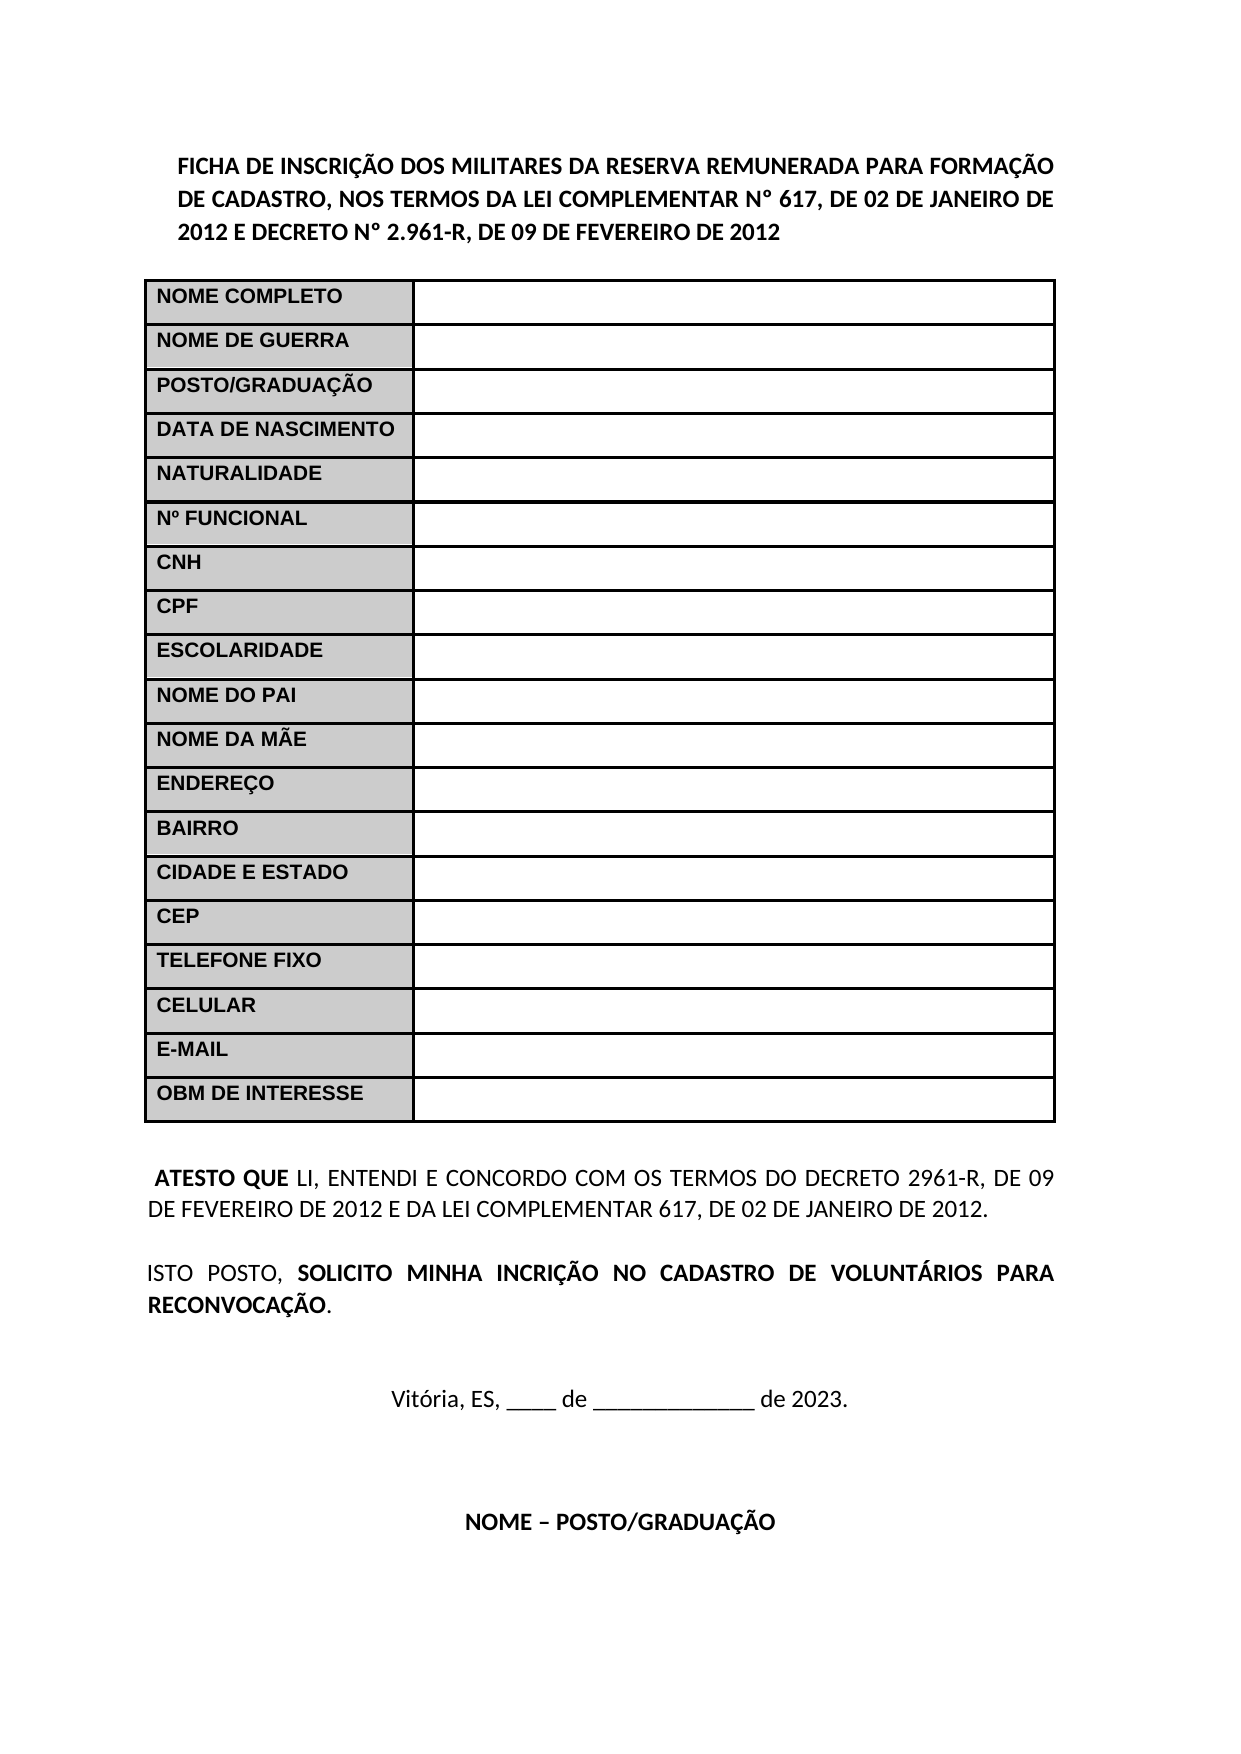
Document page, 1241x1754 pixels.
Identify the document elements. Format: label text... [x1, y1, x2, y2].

subtitle NOME – POSTO/GRADUAÇÃO [185, 1506, 1055, 1537]
table_cell NOME DE GUERRA [147, 326, 412, 367]
table_cell [415, 326, 1053, 367]
table_cell [415, 990, 1053, 1032]
table_cell CELULAR [147, 990, 412, 1032]
table_cell CPF [147, 592, 412, 633]
table_cell [415, 769, 1053, 810]
text ISTO POSTO, SOLICITO MINHA INCRIÇÃO NO CADASTRO DE VOLUNTÁRIOS PARA RECONVOCAÇÃO. [147, 1258, 1056, 1320]
table_cell [415, 902, 1053, 943]
table_cell ENDEREÇO [147, 769, 412, 810]
table_header [415, 282, 1053, 323]
table_cell TELEFONE FIXO [147, 946, 412, 987]
table_cell Nº FUNCIONAL [147, 504, 412, 544]
table_cell CIDADE E ESTADO [147, 858, 412, 899]
table_cell [415, 946, 1053, 987]
table_cell NOME DO PAI [147, 681, 412, 722]
table_cell [415, 636, 1053, 677]
table_cell [415, 1035, 1053, 1076]
table_cell [415, 681, 1053, 722]
table_cell CEP [147, 902, 412, 943]
table_cell [415, 415, 1053, 456]
table_cell POSTO/GRADUAÇÃO [147, 371, 412, 412]
table_cell CNH [147, 548, 412, 589]
table_cell [415, 459, 1053, 500]
table_cell BAIRRO [147, 813, 412, 854]
table_cell NATURALIDADE [147, 459, 412, 500]
table_cell OBM DE INTERESSE [147, 1079, 412, 1120]
table_cell [415, 548, 1053, 589]
table_cell E-MAIL [147, 1035, 412, 1076]
table_header NOME COMPLETO [147, 282, 412, 323]
table_cell [415, 858, 1053, 899]
table_cell [415, 504, 1053, 544]
text Vitória, ES, ____ de _____________ de 2023. [184, 1384, 1055, 1414]
table_cell [415, 813, 1053, 854]
table_cell DATA DE NASCIMENTO [147, 415, 412, 456]
table_cell [415, 1079, 1053, 1120]
table_cell [415, 371, 1053, 412]
table_cell NOME DA MÃE [147, 725, 412, 766]
table_cell [415, 592, 1053, 633]
table_cell ESCOLARIDADE [147, 636, 412, 677]
table_cell [415, 725, 1053, 766]
text ATESTO QUE LI, ENTENDI E CONCORDO COM OS TERMOS DO DECRETO 2961-R, DE 09 DE FEVEREIRO DE 2012 E DA LEI COMPLEMENTAR 617, DE 02 DE JANEIRO DE 2012. [147, 1162, 1056, 1224]
text FICHA DE INSCRIÇÃO DOS MILITARES DA RESERVA REMUNERADA PARA FORMAÇÃO DE CADASTRO, NOS TERMOS DA LEI COMPLEMENTAR Nº 617, DE 02 DE JANEIRO DE 2012 E DECRETO Nº 2.961-R, DE 09 DE FEVEREIRO DE 2012 [177, 150, 1056, 246]
